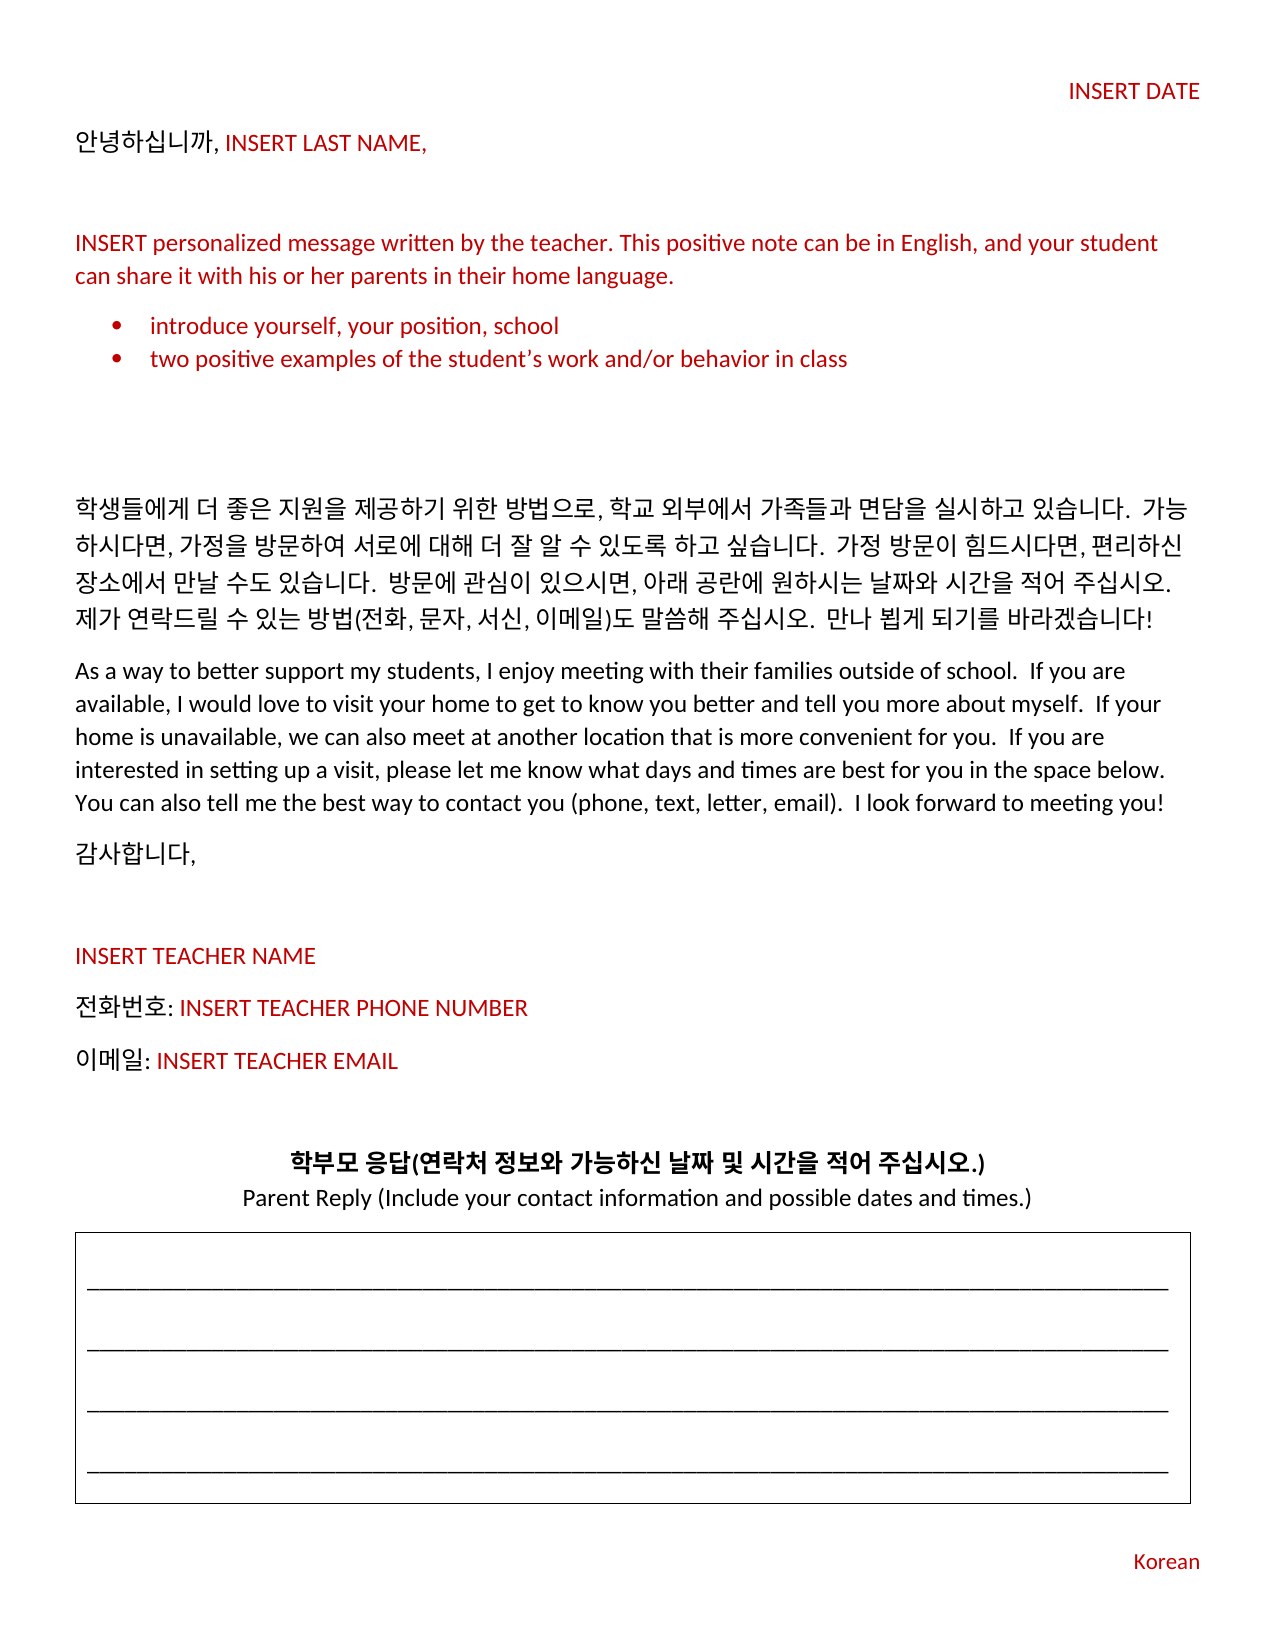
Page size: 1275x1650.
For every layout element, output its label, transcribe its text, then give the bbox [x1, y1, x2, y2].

text INSERT TEACHER NAME [75, 940, 1200, 970]
text 전화번호: INSERT TEACHER PHONE NUMBER [75, 989, 1200, 1023]
text 감사합니다, [75, 837, 1200, 871]
text INSERT personalized message written by the teacher. This positive note can be in English, and your student can share it with his or her parents in their home language. [75, 228, 1200, 291]
text 학생들에게 더 좋은 지원을 제공하기 위한 방법으로, 학교 외부에서 가족들과 면담을 실시하고 있습니다. 가능하시다면, 가정을 방문하여 서로에 대해 더 잘 알 수 있도록 하고 싶습니다. 가정 방문이 힘드시다면, 편리하신 장소에서 만날 수도 있습니다. 방문에 관심이 있으시면, 아래 공란에 원하시는 날짜와 시간을 적어 주십시오. 제가 연락드릴 수 있는 방법(전화, 문자, 서신, 이메일)도 말씀해 주십시오. 만나 뵙게 되기를 바라겠습니다! [75, 492, 1200, 636]
text 안녕하십니까, INSERT LAST NAME, [75, 124, 1200, 159]
text INSERT DATE [75, 75, 1200, 106]
list introduce yourself, your position, school [112, 310, 1200, 341]
text 이메일: INSERT TEACHER EMAIL [75, 1043, 1200, 1077]
list two positive examples of the student’s work and/or behavior in class [112, 343, 1200, 373]
text As a way to better support my students, I enjoy meeting with their families outside of school. If you are available, I would love to visit your home to get to know you better and tell you more about myself. If your home is unavailable, we can also meet at another location that is more convenient for you. If you are interested in setting up a visit, please let me know what days and times are best for you in the space below. You can also tell me the best way to contact you (phone, text, letter, email). I look forward to meeting you! [75, 656, 1200, 818]
text 학부모 응답(연락처 정보와 가능하신 날짜 및 시간을 적어 주십시오.) Parent Reply (Include your contact information and possible dates and times.) [75, 1146, 1200, 1213]
table_header ____________________________________________________________________________________________________________________________________________________________________________________________________________________________________________________________________________________________________________________________________________________________ [76, 1233, 1190, 1503]
